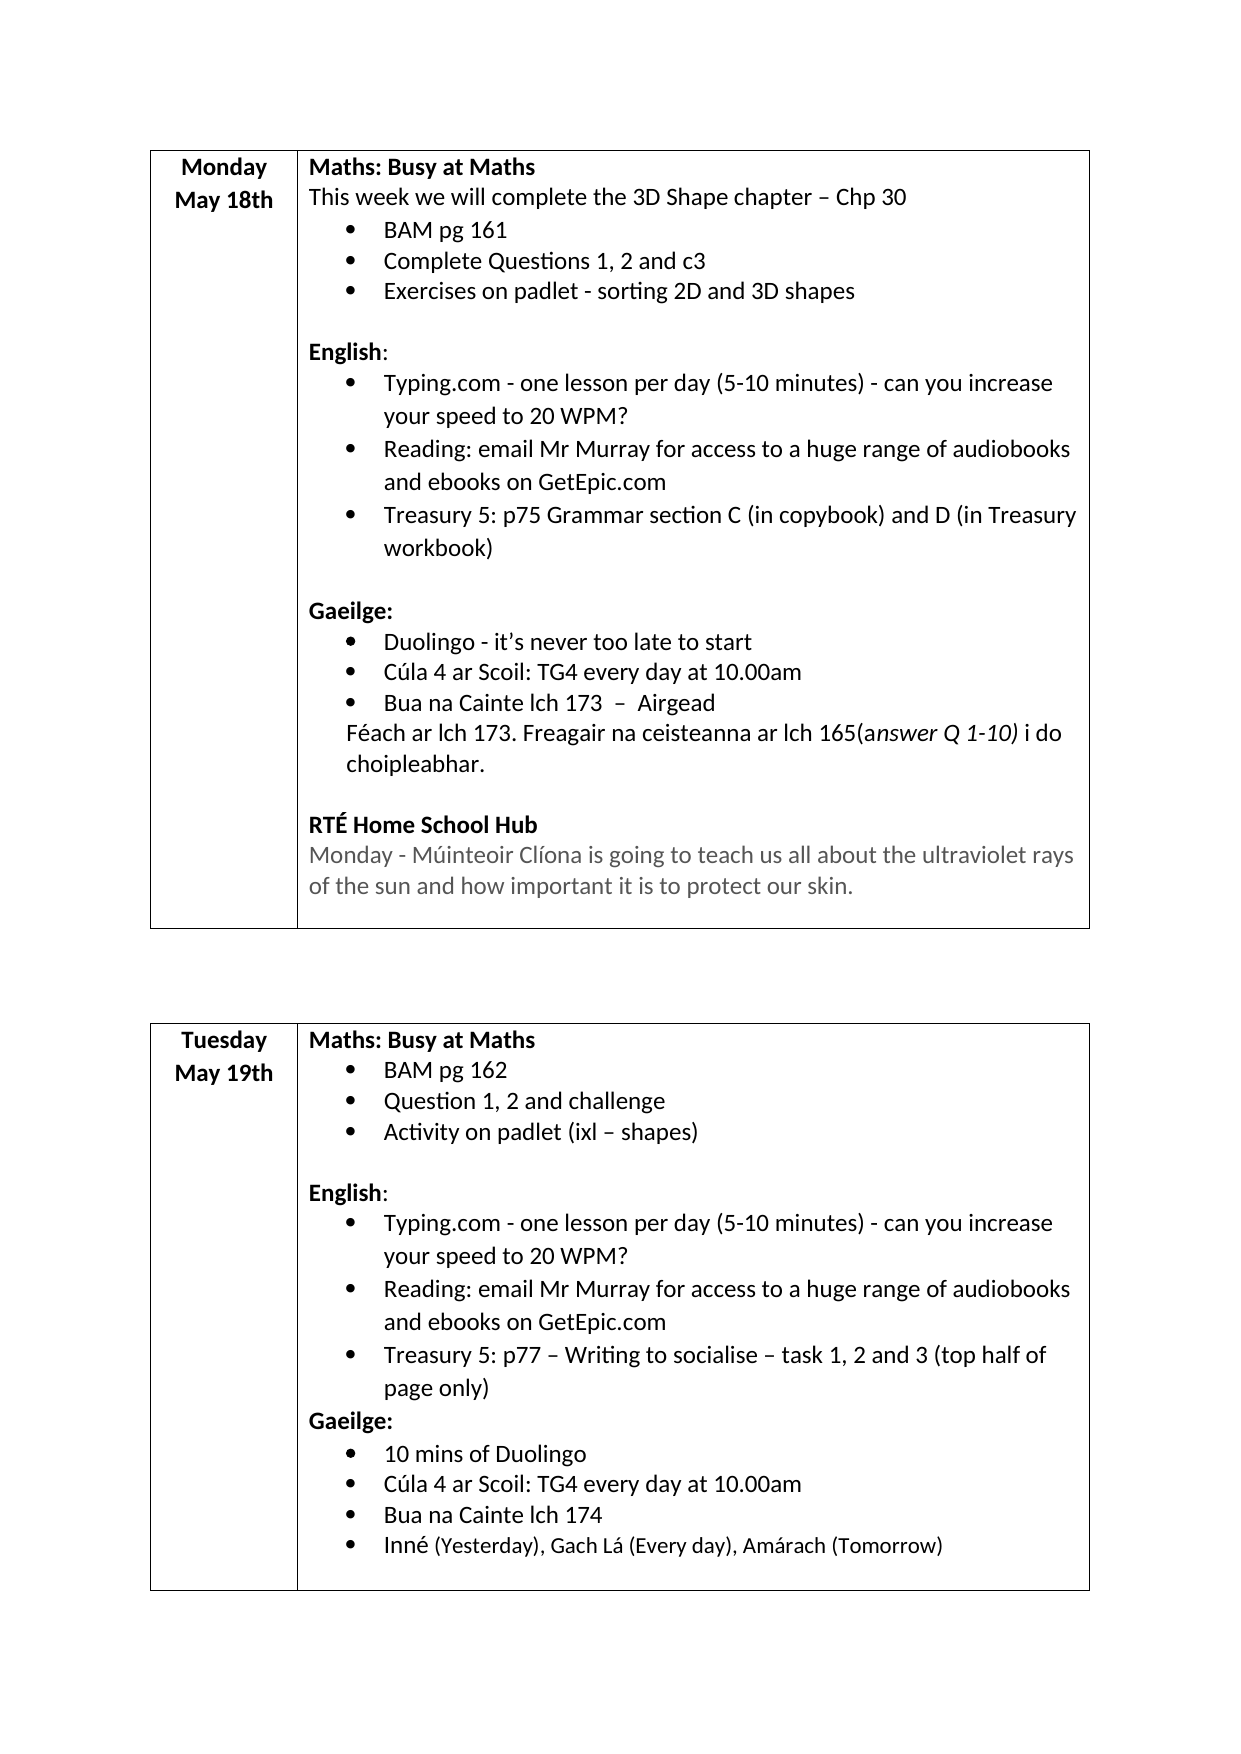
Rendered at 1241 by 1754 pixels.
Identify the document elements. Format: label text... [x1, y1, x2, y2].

table_header Maths: Busy at Maths This week we will complete the 3D Shape chapter – Chp 30 BAM pg 161 Complete Questions 1, 2 and c3 Exercises on padlet - sorting 2D and 3D shapes English: Typing.com - one lesson per day (5-10 minutes) - can you increase your speed to 20 WPM? Reading: email Mr Murray for access to a huge range of audiobooks and ebooks on GetEpic.com Treasury 5: p75 Grammar section C (in copybook) and D (in Treasury workbook) Gaeilge: Duolingo - it’s never too late to start Cúla 4 ar Scoil: TG4 every day at 10.00am Bua na Cainte lch 173 – Airgead Féach ar lch 173. Freagair na ceisteanna ar lch 165(answer Q 1-10) i do choipleabhar. RTÉ Home School Hub Monday - Múinteoir Clíona is going to teach us all about the ultraviolet rays of the sun and how important it is to protect our skin. [298, 151, 1089, 928]
table_header Tuesday May 19th [151, 1024, 297, 1590]
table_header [298, 1024, 1089, 1590]
table_header Monday May 18th [151, 151, 297, 928]
